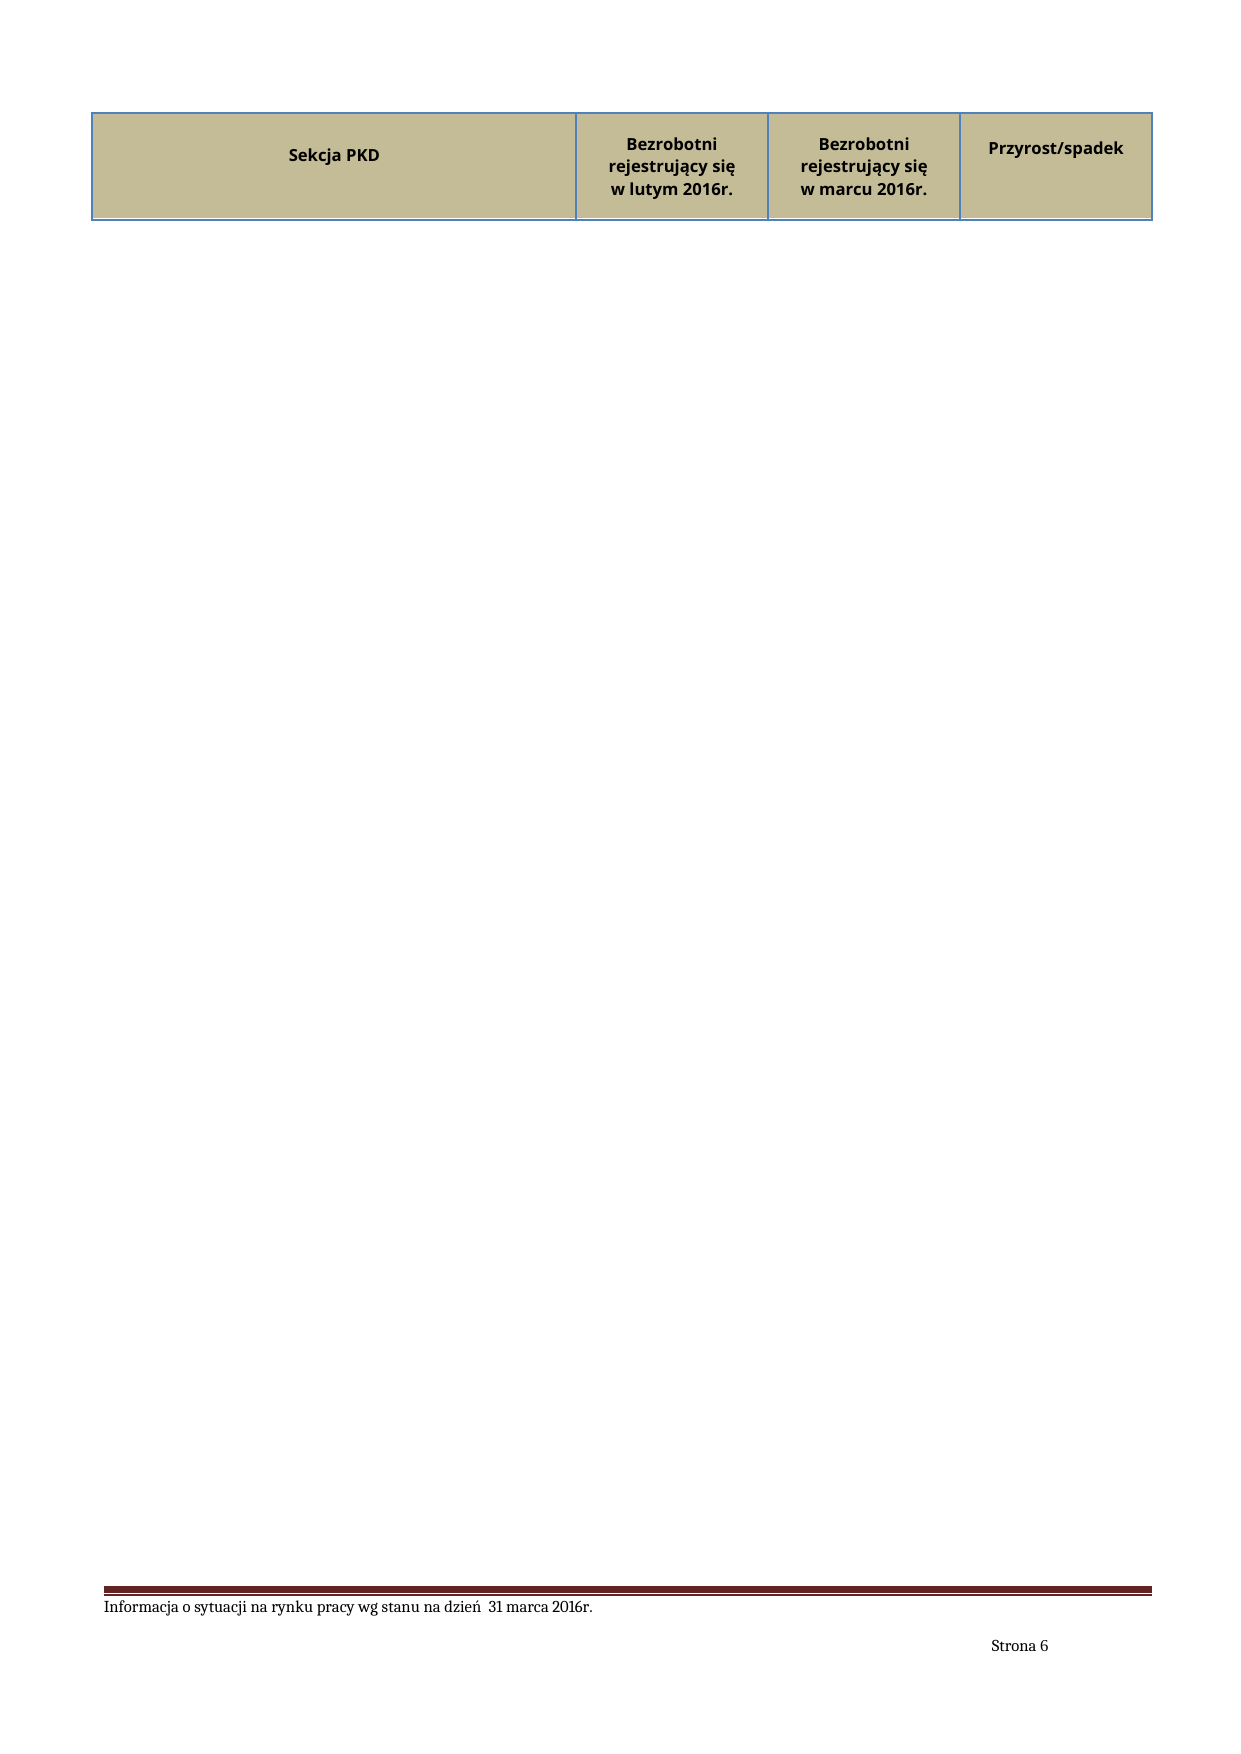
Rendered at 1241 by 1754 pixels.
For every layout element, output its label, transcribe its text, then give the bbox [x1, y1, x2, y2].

table_header Przyrost/spadek [961, 114, 1151, 218]
table_header Bezrobotni rejestrujący się w lutym 2016r. [577, 114, 767, 218]
table_header Sekcja PKD [93, 114, 575, 218]
table_header Bezrobotni rejestrujący się w marcu 2016r. [769, 114, 959, 218]
